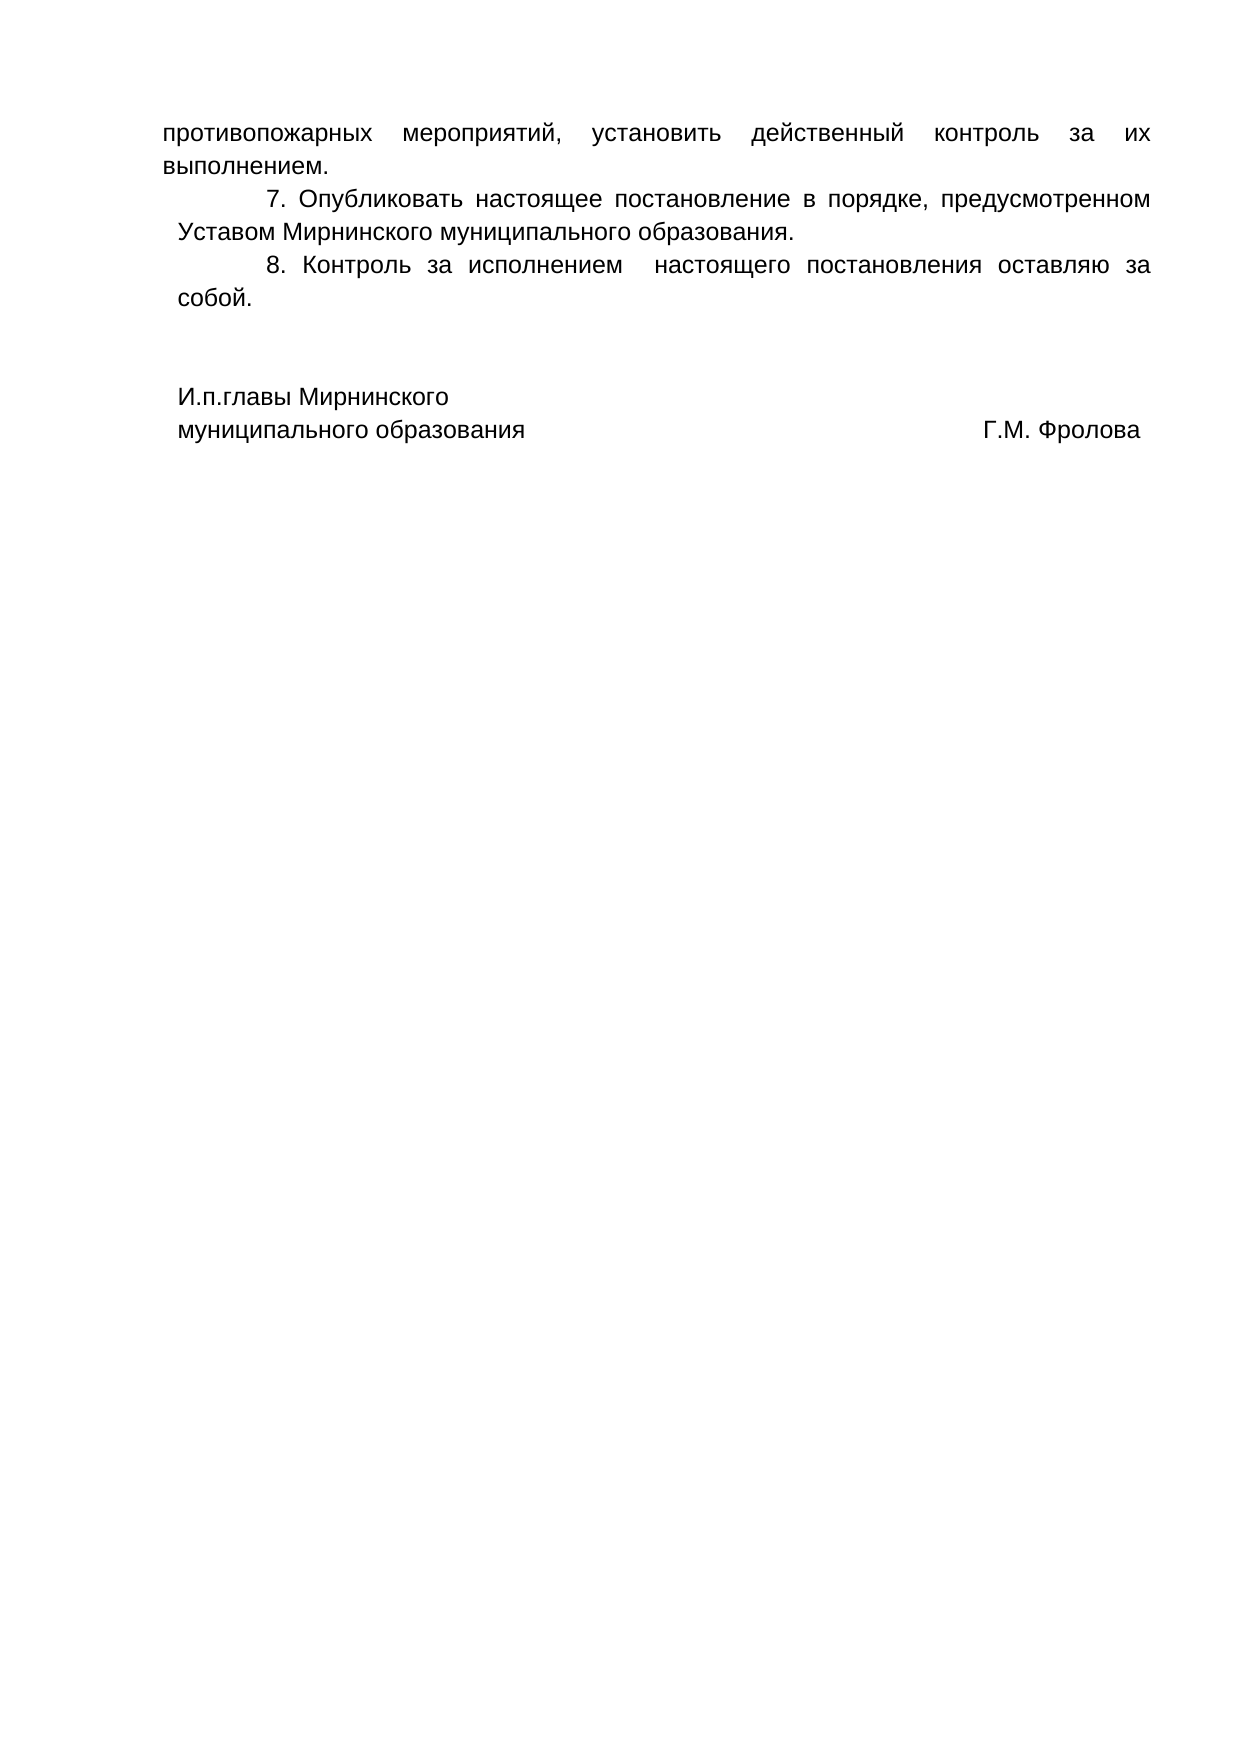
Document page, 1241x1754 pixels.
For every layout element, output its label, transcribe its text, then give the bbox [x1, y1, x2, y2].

text 7. Опубликовать настоящее постановление в порядке, предусмотренном Уставом Мирнинского муниципального образования. [177, 184, 1152, 246]
text 8. Контроль за исполнением настоящего постановления оставляю за собой. [177, 250, 1152, 312]
text муниципального образования Г.М. Фролова [177, 415, 1152, 444]
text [162, 118, 1152, 180]
text И.п.главы Мирнинского [177, 382, 1152, 411]
